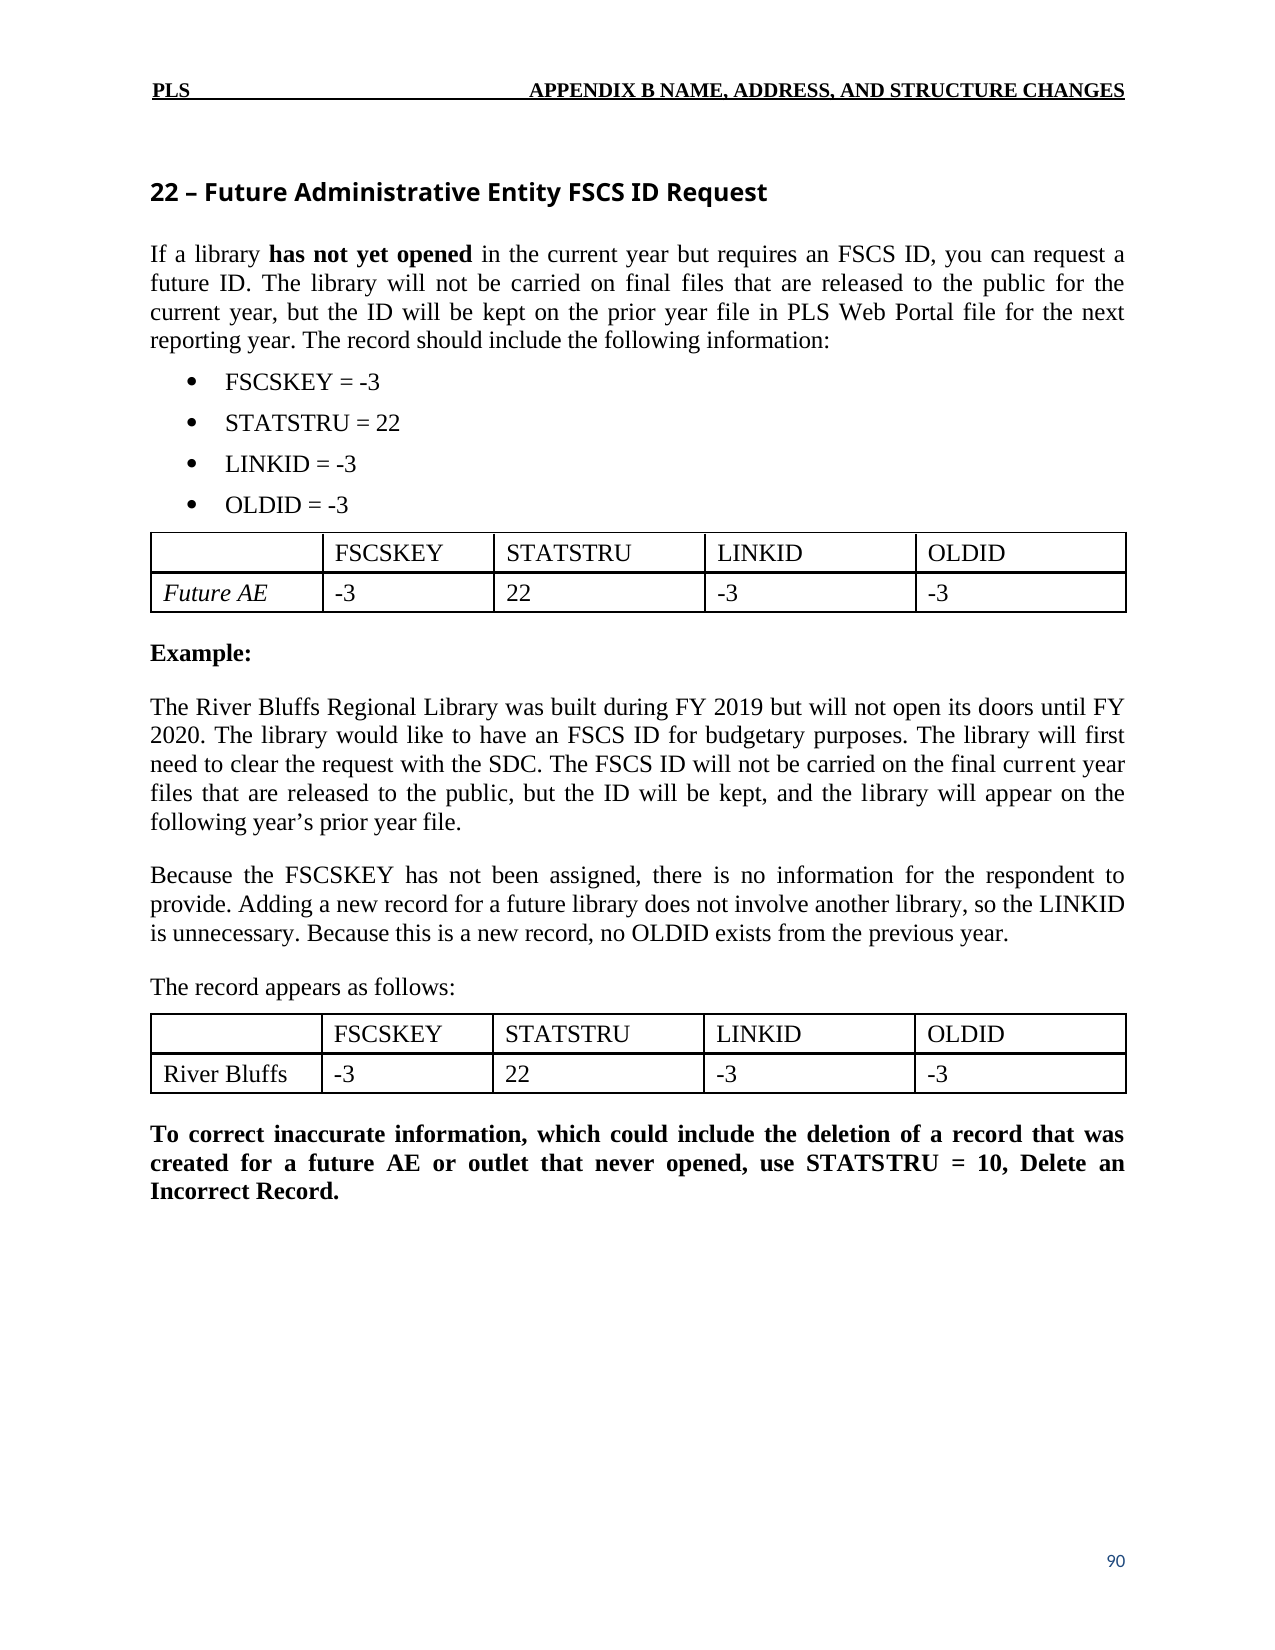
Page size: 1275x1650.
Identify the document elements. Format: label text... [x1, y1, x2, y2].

table_cell -3 [916, 1055, 1125, 1092]
table_cell Future AE [152, 574, 322, 611]
table_header [152, 1015, 321, 1052]
text To correct inaccurate information, which could include the deletion of a record that was created for a future AE or outlet that never opened, use STATSTRU = 10, Delete an Incorrect Record. [150, 1119, 1125, 1205]
text OLDID = -3 [187, 490, 1125, 519]
text The River Bluffs Regional Library was built during FY 2019 but will not open its doors until FY 2020. The library would like to have an FSCS ID for budgetary purposes. The library will first need to clear the request with the SDC. The FSCS ID will not be carried on the final current year files that are released to the public, but the ID will be kept, and the library will appear on the following year’s prior year file. [150, 692, 1125, 835]
text STATSTRU = 22 [187, 408, 1125, 437]
table_header OLDID [916, 1015, 1125, 1052]
table_cell -3 [705, 1055, 914, 1092]
table_cell -3 [706, 574, 915, 611]
table_header STATSTRU [495, 533, 705, 571]
text The record appears as follows: [150, 972, 1125, 1000]
text FSCSKEY = -3 [187, 367, 1125, 395]
table_cell 22 [494, 1055, 703, 1092]
table_cell 22 [495, 574, 704, 611]
text Example: [150, 638, 1125, 667]
text If a library has not yet opened in the current year but requires an FSCS ID, you can request a future ID. The library will not be carried on final files that are released to the public for the current year, but the ID will be kept on the prior year file in PLS Web Portal file for the next reporting year. The record should include the following information: [150, 239, 1125, 354]
table_header LINKID [706, 533, 916, 571]
text Because the FSCSKEY has not been assigned, there is no information for the respondent to provide. Adding a new record for a future library does not involve another library, so the LINKID is unnecessary. Because this is a new record, no OLDID exists from the previous year. [150, 860, 1125, 947]
table_header LINKID [705, 1015, 914, 1052]
table_header FSCSKEY [324, 533, 494, 571]
table_cell River Bluffs [152, 1055, 321, 1092]
text LINKID = -3 [187, 449, 1125, 478]
subtitle 22 – Future Administrative Entity FSCS ID Request [150, 175, 1125, 209]
table_header OLDID [917, 533, 1125, 571]
table_cell -3 [324, 574, 493, 611]
table_header [152, 533, 323, 571]
table_cell -3 [323, 1055, 492, 1092]
table_header FSCSKEY [323, 1015, 492, 1052]
table_cell -3 [917, 574, 1125, 611]
table_header STATSTRU [494, 1015, 703, 1052]
